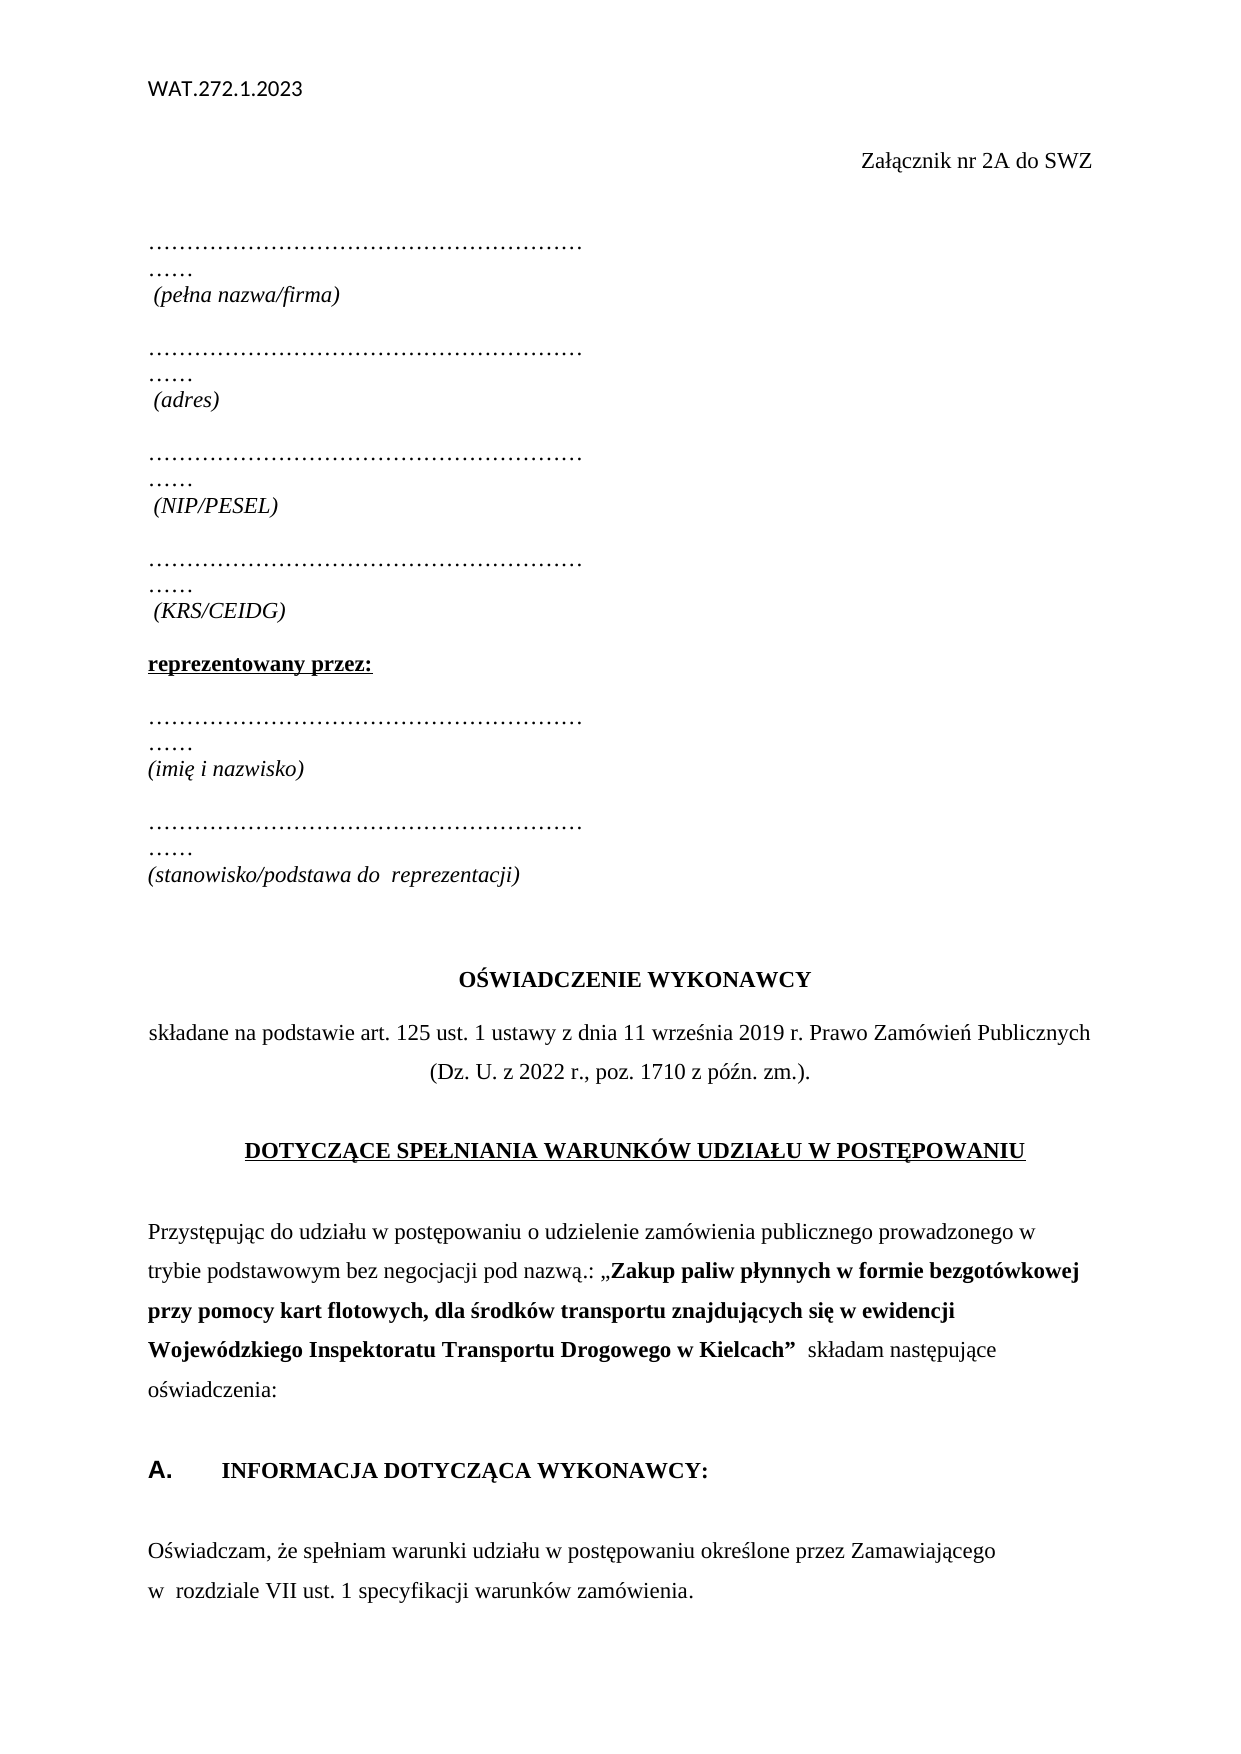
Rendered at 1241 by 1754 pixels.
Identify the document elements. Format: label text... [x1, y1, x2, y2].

text Załącznik nr 2A do SWZ [148, 148, 1093, 174]
text (pełna nazwa/firma) [148, 281, 605, 307]
text ……………………………………………………… [148, 703, 605, 755]
text (KRS/CEIDG) [148, 597, 605, 624]
list INFORMACJA DOTYCZĄCA WYKONAWCY: [148, 1455, 1093, 1484]
text ……………………………………………………… [148, 334, 605, 386]
text (stanowisko/podstawa do reprezentacji) [148, 861, 605, 887]
text Przystępując do udziału w postępowaniu o udzielenie zamówienia publicznego prowadzonego w trybie podstawowym bez negocjacji pod nazwą.: „Zakup paliw płynnych w formie bezgotówkowej przy pomocy kart flotowych, dla środków transportu znajdujących się w ewidencji Wojewódzkiego Inspektoratu Transportu Drogowego w Kielcach” składam następujące oświadczenia: [148, 1218, 1093, 1402]
text OŚWIADCZENIE WYKONAWCY [177, 966, 1093, 993]
text (imię i nazwisko) [148, 755, 605, 782]
text ……………………………………………………… [148, 544, 605, 597]
text reprezentowany przez: [148, 650, 605, 676]
text Oświadczam, że spełniam warunki udziału w postępowaniu określone przez Zamawiającego w rozdziale VII ust. 1 specyfikacji warunków zamówienia. [148, 1538, 1093, 1603]
text ……………………………………………………… [148, 808, 605, 861]
text (NIP/PESEL) [148, 492, 605, 518]
text DOTYCZĄCE SPEŁNIANIA WARUNKÓW UDZIAŁU W POSTĘPOWANIU [177, 1137, 1093, 1164]
text składane na podstawie art. 125 ust. 1 ustawy z dnia 11 września 2019 r. Prawo Zamówień Publicznych (Dz. U. z 2022 r., poz. 1710 z późn. zm.). [148, 1019, 1093, 1085]
text ……………………………………………………… [148, 228, 605, 281]
text (adres) [148, 386, 605, 413]
text ……………………………………………………… [148, 439, 605, 492]
